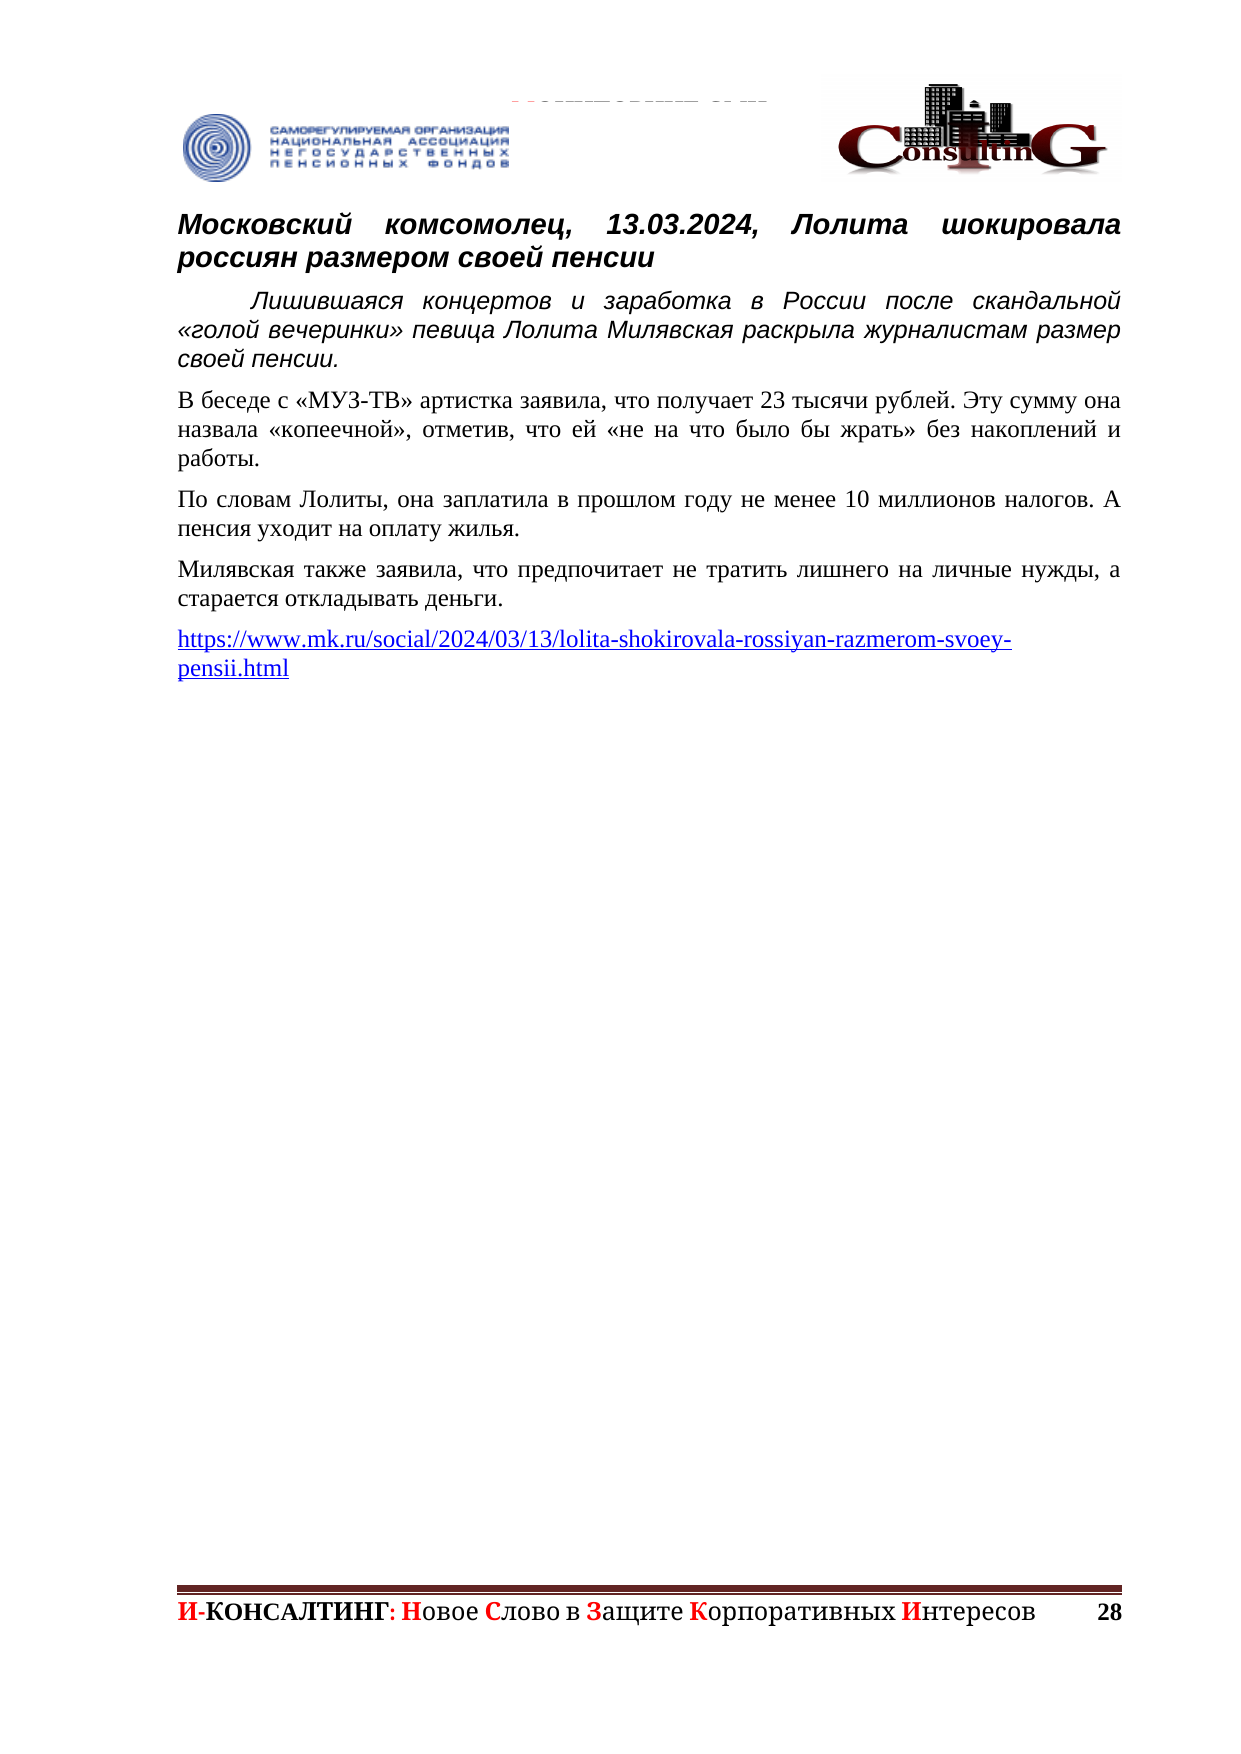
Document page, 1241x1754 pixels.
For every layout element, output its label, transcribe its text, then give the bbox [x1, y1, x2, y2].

picture [821, 73, 1122, 182]
subtitle Московский комсомолец, 13.03.2024, Лолита шокировала россиян размером своей пенсии [177, 207, 1122, 274]
picture [183, 114, 509, 182]
text По словам Лолиты, она заплатила в прошлом году не менее 10 миллионов налогов. А пенсия уходит на оплату жилья. [177, 484, 1122, 541]
text В беседе с «МУЗ-ТВ» артистка заявила, что получает 23 тысячи рублей. Эту сумму она назвала «копеечной», отметив, что ей «не на что было бы жрать» без накоплений и работы. [177, 385, 1122, 471]
text https://www.mk.ru/social/2024/03/13/lolita-shokirovala-rossiyan-razmerom-svoey-pensii.html [177, 624, 1122, 681]
text Милявская также заявила, что предпочитает не тратить лишнего на личные нужды, а старается откладывать деньги. [177, 554, 1122, 611]
subtitle Лишившаяся концертов и заработка в России после скандальной «голой вечеринки» певица Лолита Милявская раскрыла журналистам размер своей пенсии. [177, 286, 1122, 373]
